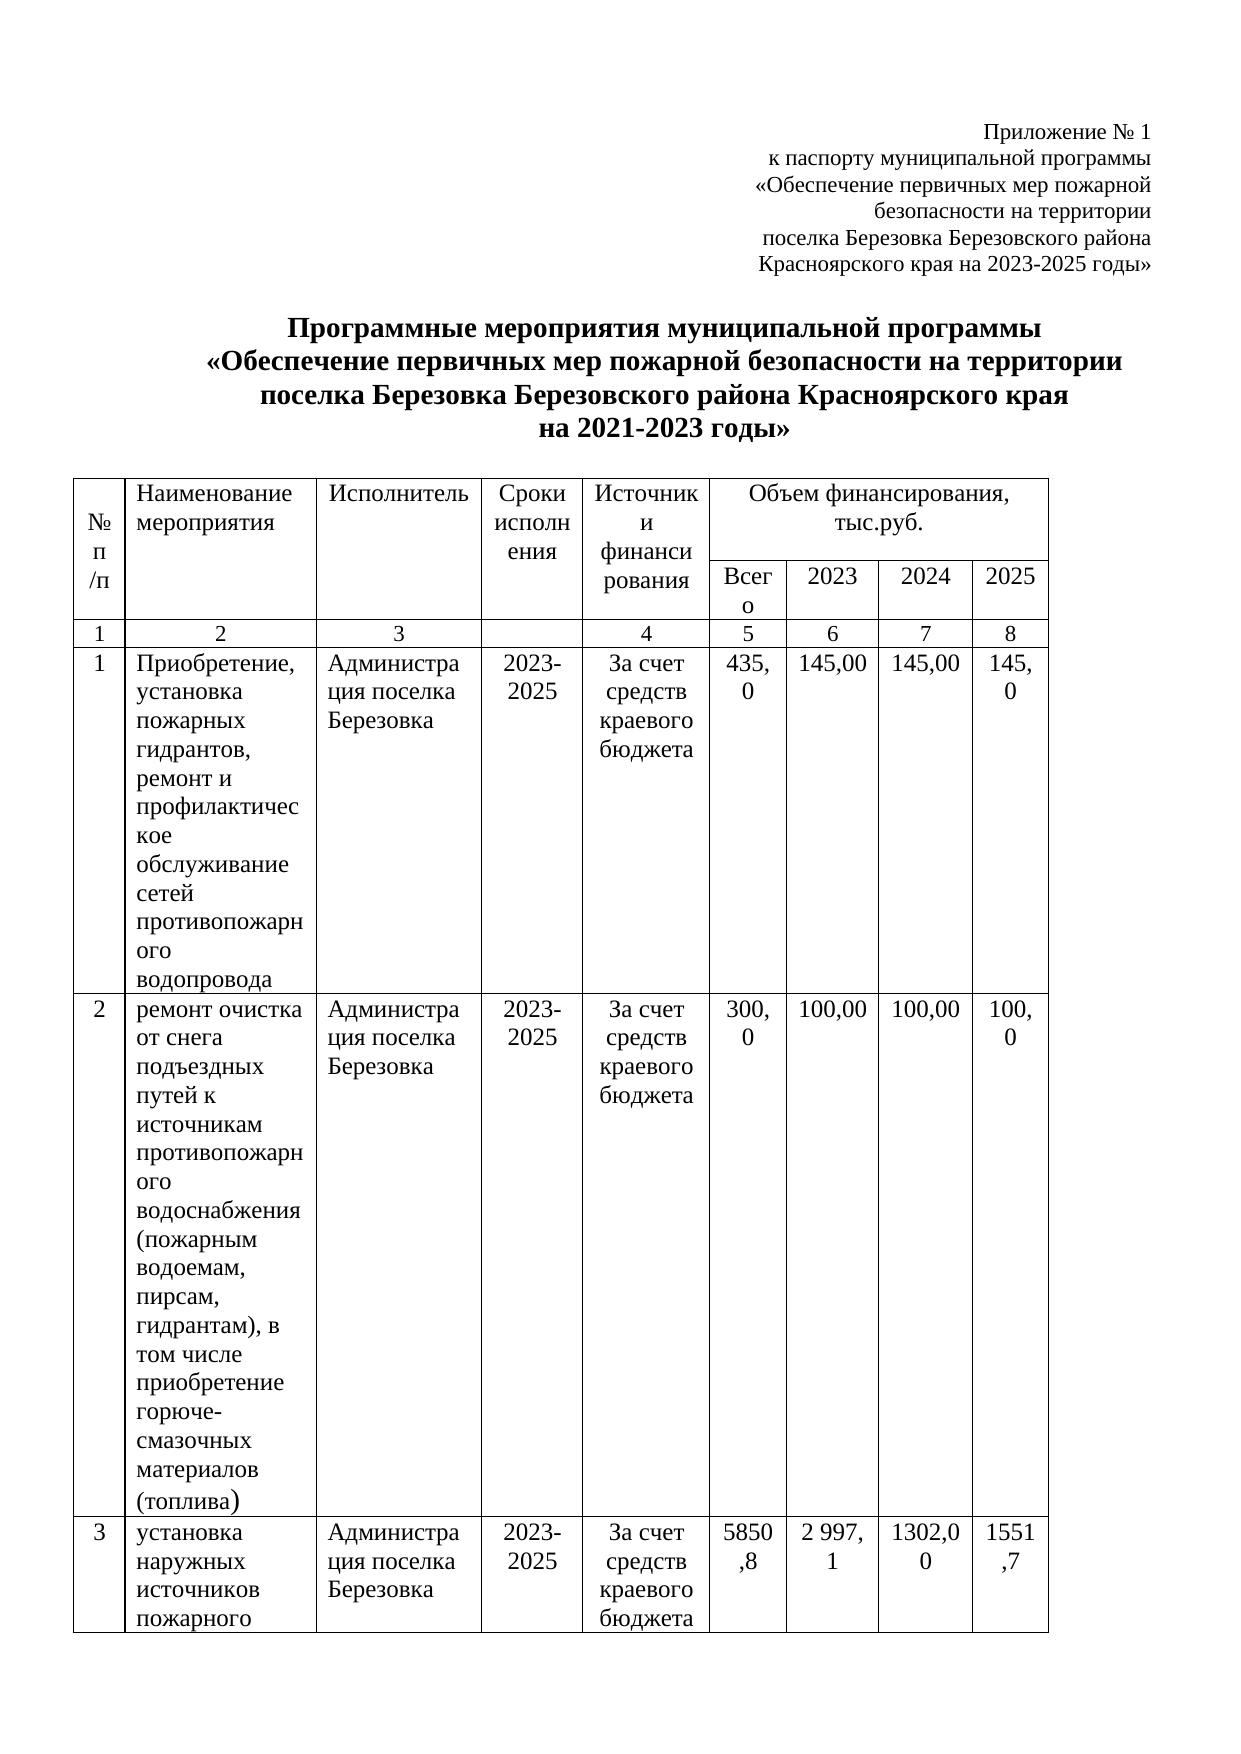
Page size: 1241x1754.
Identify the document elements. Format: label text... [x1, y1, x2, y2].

table_cell 145,0 [973, 648, 1048, 993]
table_cell 100,00 [879, 994, 972, 1516]
text Красноярского края на 2023-2025 годы» [177, 250, 1152, 276]
text Программные мероприятия муниципальной программы [177, 310, 1152, 343]
table_cell [482, 620, 582, 647]
table_cell 7 [879, 620, 972, 647]
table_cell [126, 1517, 316, 1632]
table_cell 2 997,1 [787, 1517, 878, 1632]
table_cell 8 [973, 620, 1048, 647]
table_cell 4 [583, 620, 709, 647]
table_cell 145,00 [879, 648, 972, 993]
table_cell ремонт очистка от снега подъездных путей к источникам противопожарного водоснабжения (пожарным водоемам, пирсам, гидрантам), в том числе приобретение горюче-смазочных материалов (топлива) [126, 994, 316, 1516]
table_header Источники финансирования [583, 479, 709, 619]
table_cell 100,00 [787, 994, 878, 1516]
text безопасности на территории [177, 197, 1152, 223]
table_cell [317, 1517, 481, 1632]
table_cell 145,00 [787, 648, 878, 993]
table_cell 2023-2025 [482, 1517, 582, 1632]
table_cell 3 [74, 1517, 124, 1632]
table_cell 2023 [787, 561, 878, 619]
table_cell 1 [74, 648, 124, 993]
text поселка Березовка Березовского района [177, 223, 1152, 250]
text «Обеспечение первичных мер пожарной [177, 171, 1152, 197]
table_header № п/п [74, 479, 124, 619]
table_header Исполнитель [317, 479, 481, 619]
table_cell 435,0 [710, 648, 786, 993]
table_cell 2025 [973, 561, 1048, 619]
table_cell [583, 1517, 709, 1632]
table_cell 5850,8 [710, 1517, 786, 1632]
table_cell 1302,00 [879, 1517, 972, 1632]
table_cell 3 [317, 620, 481, 647]
text на 2021-2023 годы» [177, 410, 1152, 444]
table_cell 6 [787, 620, 878, 647]
table_cell За счет средств краевого бюджета [583, 648, 709, 993]
table_cell 2 [126, 620, 316, 647]
table_cell 100,0 [973, 994, 1048, 1516]
table_cell 2023-2025 [482, 648, 582, 993]
table_header Сроки исполнения [482, 479, 582, 619]
table_cell 5 [710, 620, 786, 647]
text «Обеспечение первичных мер пожарной безопасности на территории поселка Березовка Березовского района Красноярского края [177, 343, 1152, 410]
table_cell Всего [710, 561, 786, 619]
table_cell Администрация поселка Березовка [317, 648, 481, 993]
table_cell 2023-2025 [482, 994, 582, 1516]
table_cell 2024 [879, 561, 972, 619]
table_header Объем финансирования, тыс.руб. [710, 479, 1048, 560]
table_cell 1 [74, 620, 124, 647]
text Приложение № 1 [177, 118, 1152, 144]
table_cell За счет средств краевого бюджета [583, 994, 709, 1516]
table_cell Администрация поселка Березовка [317, 994, 481, 1516]
table_cell 1551,7 [973, 1517, 1048, 1632]
table_cell 300,0 [710, 994, 786, 1516]
text к паспорту муниципальной программы [177, 144, 1152, 171]
table_cell 2 [74, 994, 124, 1516]
table_cell Приобретение, установка пожарных гидрантов, ремонт и профилактическое обслуживание сетей противопожарного водопровода [126, 648, 316, 993]
table_header Наименование мероприятия [126, 479, 316, 619]
